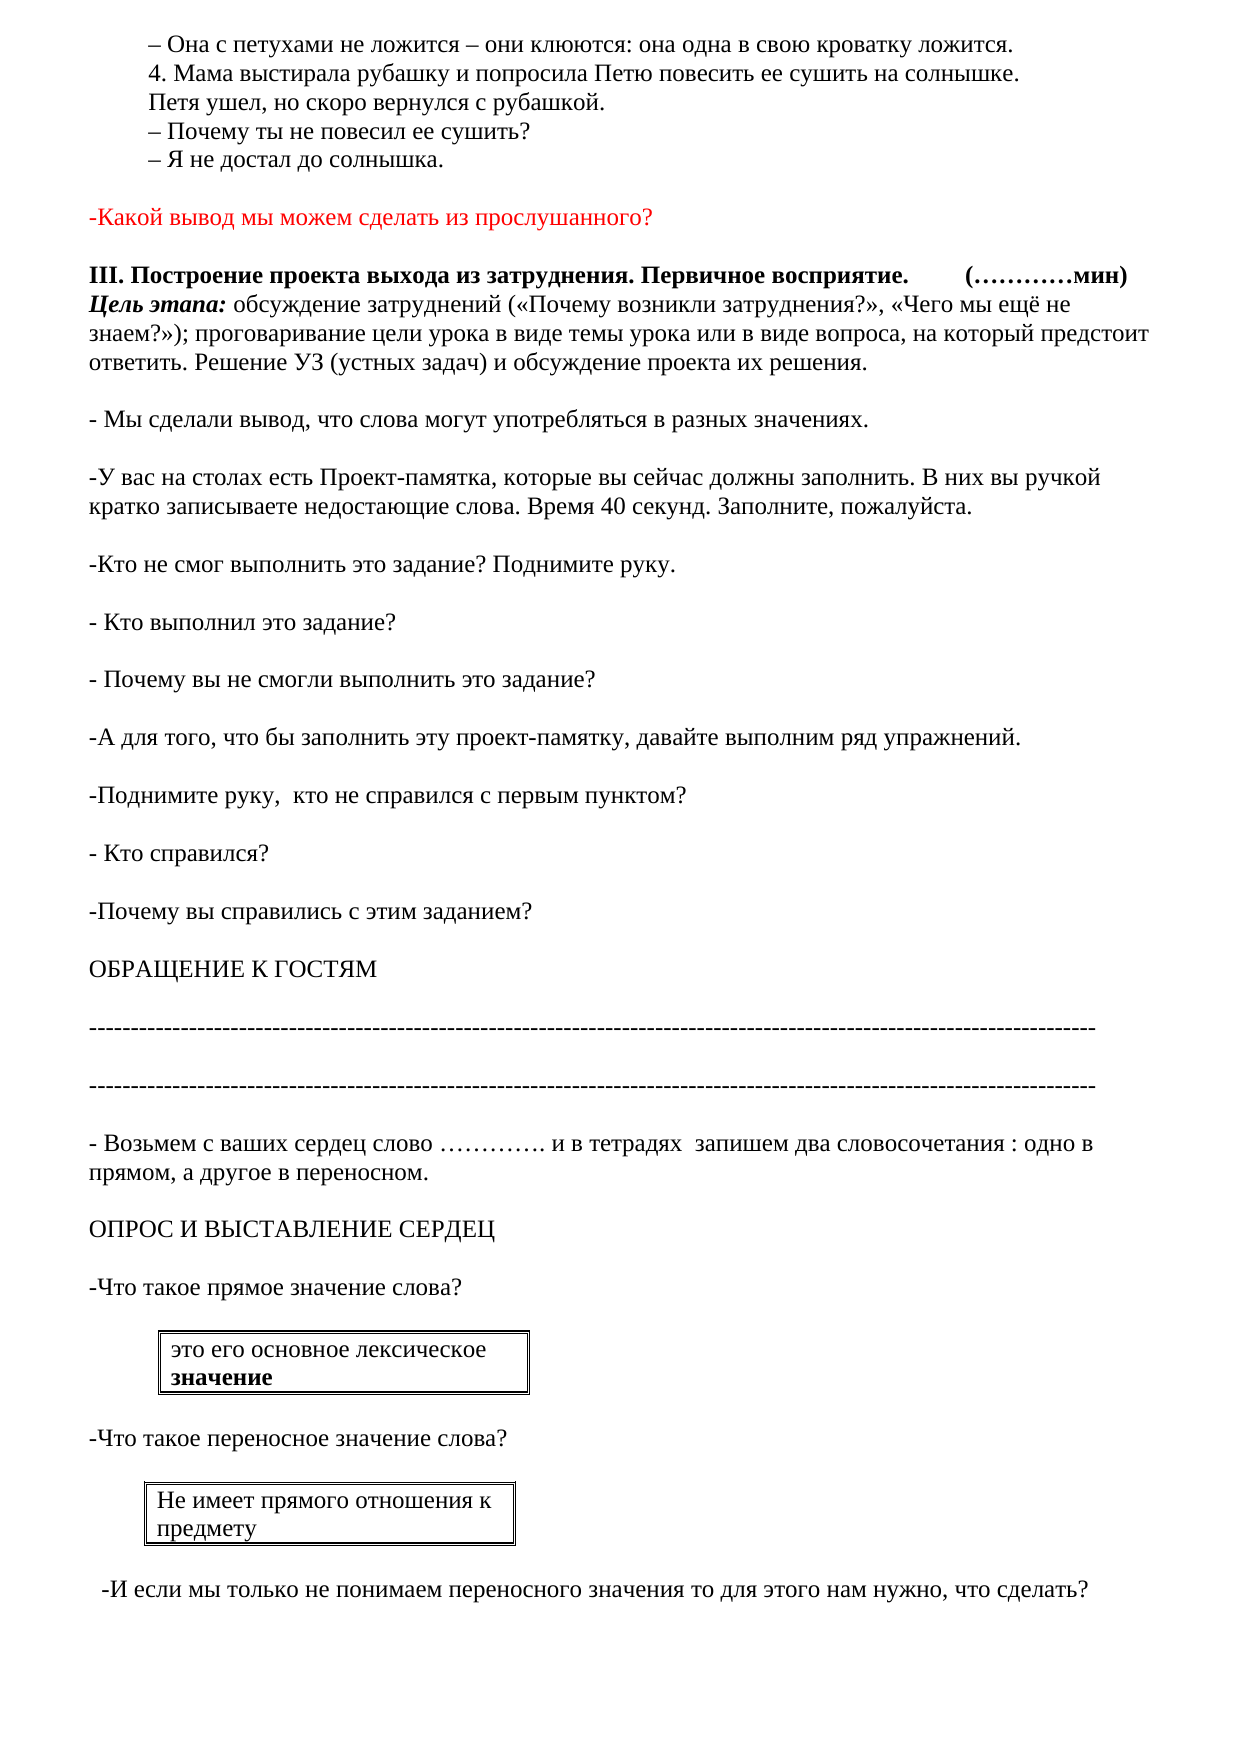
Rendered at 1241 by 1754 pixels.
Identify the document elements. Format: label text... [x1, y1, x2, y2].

text Цель этапа: обсуждение затруднений («Почему возникли затруднения?», «Чего мы ещё не знаем?»); проговаривание цели урока в виде темы урока или в виде вопроса, на который предстоит ответить. Решение УЗ (устных задач) и обсуждение проекта их решения. [89, 289, 1152, 375]
text -Что такое прямое значение слова? [89, 1272, 1152, 1301]
text ------------------------------------------------------------------------------------------------------------------------- [89, 1070, 1152, 1099]
text -И если мы только не понимаем переносного значения то для этого нам нужно, что сделать? [89, 1574, 1152, 1603]
text -Какой вывод мы можем сделать из прослушанного? [89, 202, 1152, 231]
text – Она с петухами не ложится – они клюются: она одна в свою кроватку ложится. [89, 29, 1152, 58]
text - Возьмем с ваших сердец слово …………. и в тетрадях запишем два словосочетания : одно в прямом, а другое в переносном. [89, 1128, 1152, 1185]
text 4. Мама выстирала рубашку и попросила Петю повесить ее сушить на солнышке. [89, 58, 1152, 87]
text - Почему вы не смогли выполнить это задание? [89, 664, 1152, 693]
text III. Построение проекта выхода из затруднения. Первичное восприятие. (…………мин) [89, 260, 1152, 289]
text ------------------------------------------------------------------------------------------------------------------------- [89, 1012, 1152, 1041]
text -Что такое переносное значение слова? [89, 1423, 1152, 1452]
text ОБРАЩЕНИЕ К ГОСТЯМ [89, 954, 1152, 983]
text -Почему вы справились с этим заданием? [89, 896, 1152, 925]
table_header это его основное лексическое значение [161, 1334, 527, 1391]
text Петя ушел, но скоро вернулся с рубашкой. [89, 87, 1152, 116]
text – Я не достал до солнышка. [148, 144, 1152, 173]
text - Мы сделали вывод, что слова могут употребляться в разных значениях. [89, 404, 1152, 433]
text – Почему ты не повесил ее сушить? [89, 116, 1152, 144]
text ОПРОС И ВЫСТАВЛЕНИЕ СЕРДЕЦ [89, 1214, 1152, 1243]
text -У вас на столах есть Проект-памятка, которые вы сейчас должны заполнить. В них вы ручкой кратко записываете недостающие слова. Время 40 секунд. Заполните, пожалуйста. [89, 462, 1152, 519]
text -Поднимите руку, кто не справился с первым пунктом? [89, 780, 1152, 809]
text - Кто справился? [89, 838, 1152, 867]
text - Кто выполнил это задание? [89, 607, 1152, 635]
text -А для того, что бы заполнить эту проект-памятку, давайте выполним ряд упражнений. [89, 722, 1152, 751]
table_header Не имеет прямого отношения к предмету [147, 1485, 513, 1542]
text -Кто не смог выполнить это задание? Поднимите руку. [89, 549, 1152, 577]
